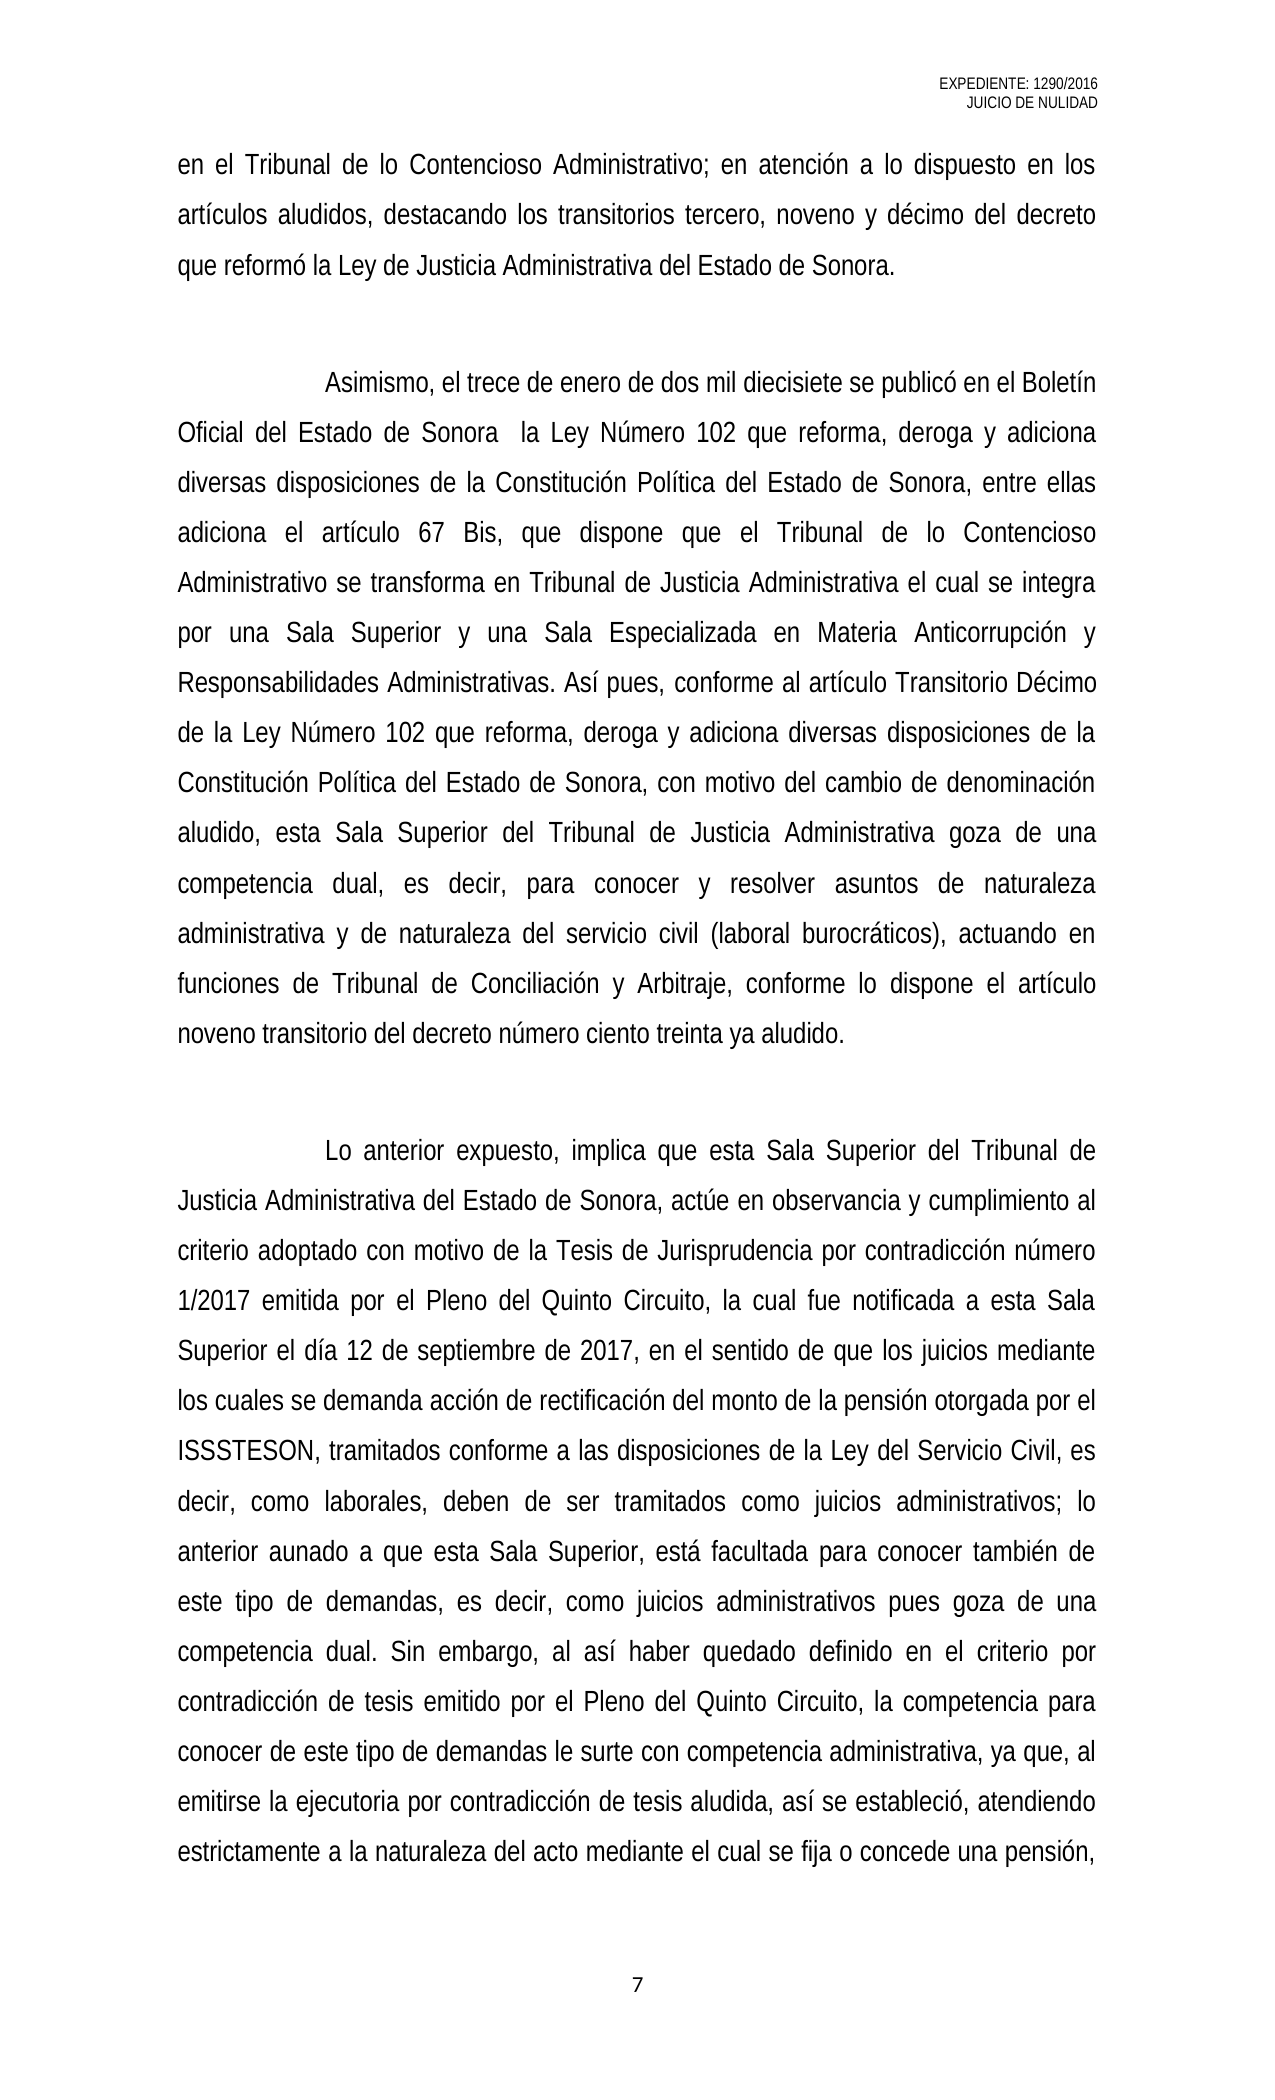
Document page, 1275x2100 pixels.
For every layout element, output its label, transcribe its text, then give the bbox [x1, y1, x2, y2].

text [177, 1133, 1098, 1868]
text Asimismo, el trece de enero de dos mil diecisiete se publicó en el Boletín Oficial del Estado de Sonora la Ley Número 102 que reforma, deroga y adiciona diversas disposiciones de la Constitución Política del Estado de Sonora, entre ellas adiciona el artículo 67 Bis, que dispone que el Tribunal de lo Contencioso Administrativo se transforma en Tribunal de Justicia Administrativa el cual se integra por una Sala Superior y una Sala Especializada en Materia Anticorrupción y Responsabilidades Administrativas. Así pues, conforme al artículo Transitorio Décimo de la Ley Número 102 que reforma, deroga y adiciona diversas disposiciones de la Constitución Política del Estado de Sonora, con motivo del cambio de denominación aludido, esta Sala Superior del Tribunal de Justicia Administrativa goza de una competencia dual, es decir, para conocer y resolver asuntos de naturaleza administrativa y de naturaleza del servicio civil (laboral burocráticos), actuando en funciones de Tribunal de Conciliación y Arbitraje, conforme lo dispone el artículo noveno transitorio del decreto número ciento treinta ya aludido. [177, 365, 1098, 1049]
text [177, 148, 1098, 281]
